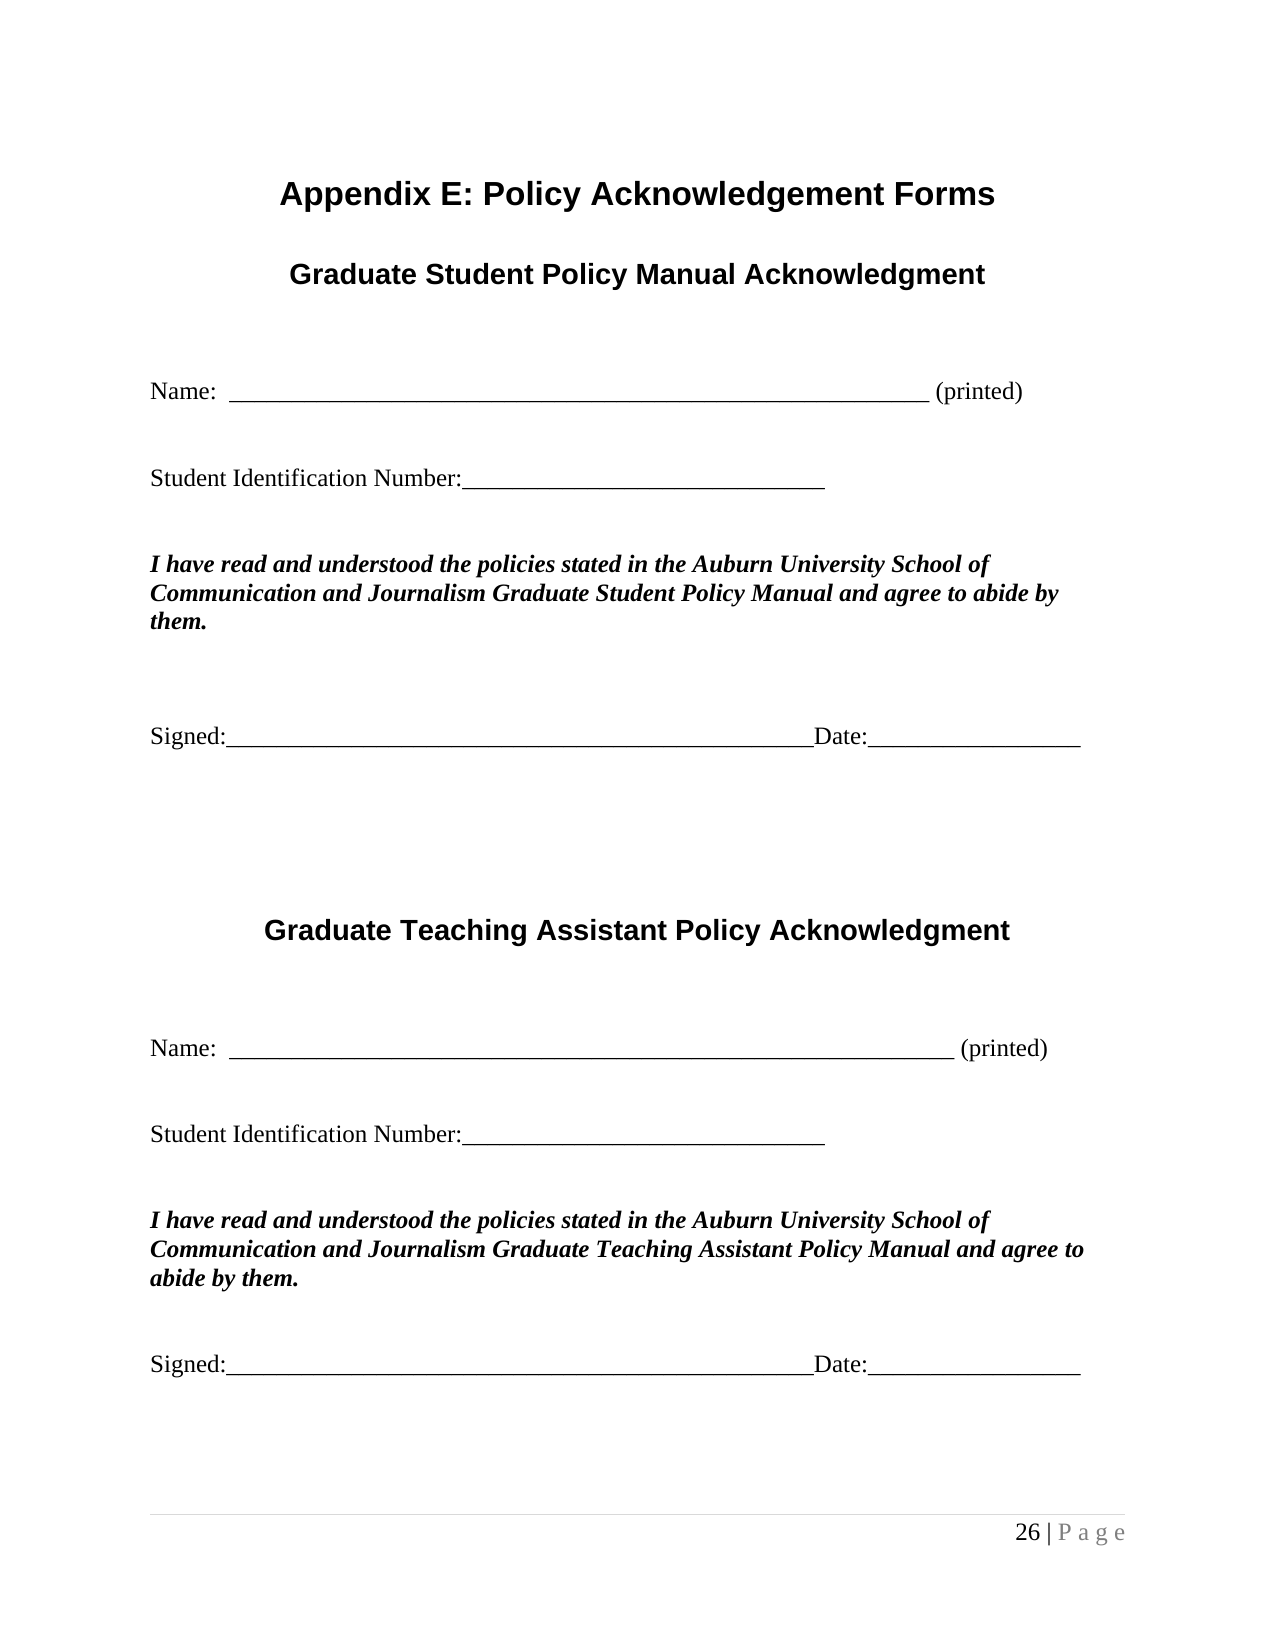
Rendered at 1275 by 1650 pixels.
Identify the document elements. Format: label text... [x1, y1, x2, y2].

text I have read and understood the policies stated in the Auburn University School of Communication and Journalism Graduate Teaching Assistant Policy Manual and agree to abide by them. [150, 1205, 1125, 1292]
text Graduate Student Policy Manual Acknowledgment [150, 257, 1125, 290]
text Student Identification Number:_____________________________ [150, 1119, 1125, 1148]
subtitle Appendix E: Policy Acknowledgement Forms [150, 174, 1125, 212]
text Graduate Teaching Assistant Policy Acknowledgment [150, 879, 1125, 947]
text Signed:_______________________________________________Date:_________________ [150, 721, 1125, 750]
text Name: __________________________________________________________ (printed) [150, 1033, 1125, 1062]
text I have read and understood the policies stated in the Auburn University School of Communication and Journalism Graduate Student Policy Manual and agree to abide by them. [150, 549, 1125, 635]
text Student Identification Number:_____________________________ [150, 463, 1125, 491]
text Signed:_______________________________________________Date:_________________ [150, 1349, 1125, 1378]
text Name: ________________________________________________________ (printed) [150, 376, 1125, 405]
